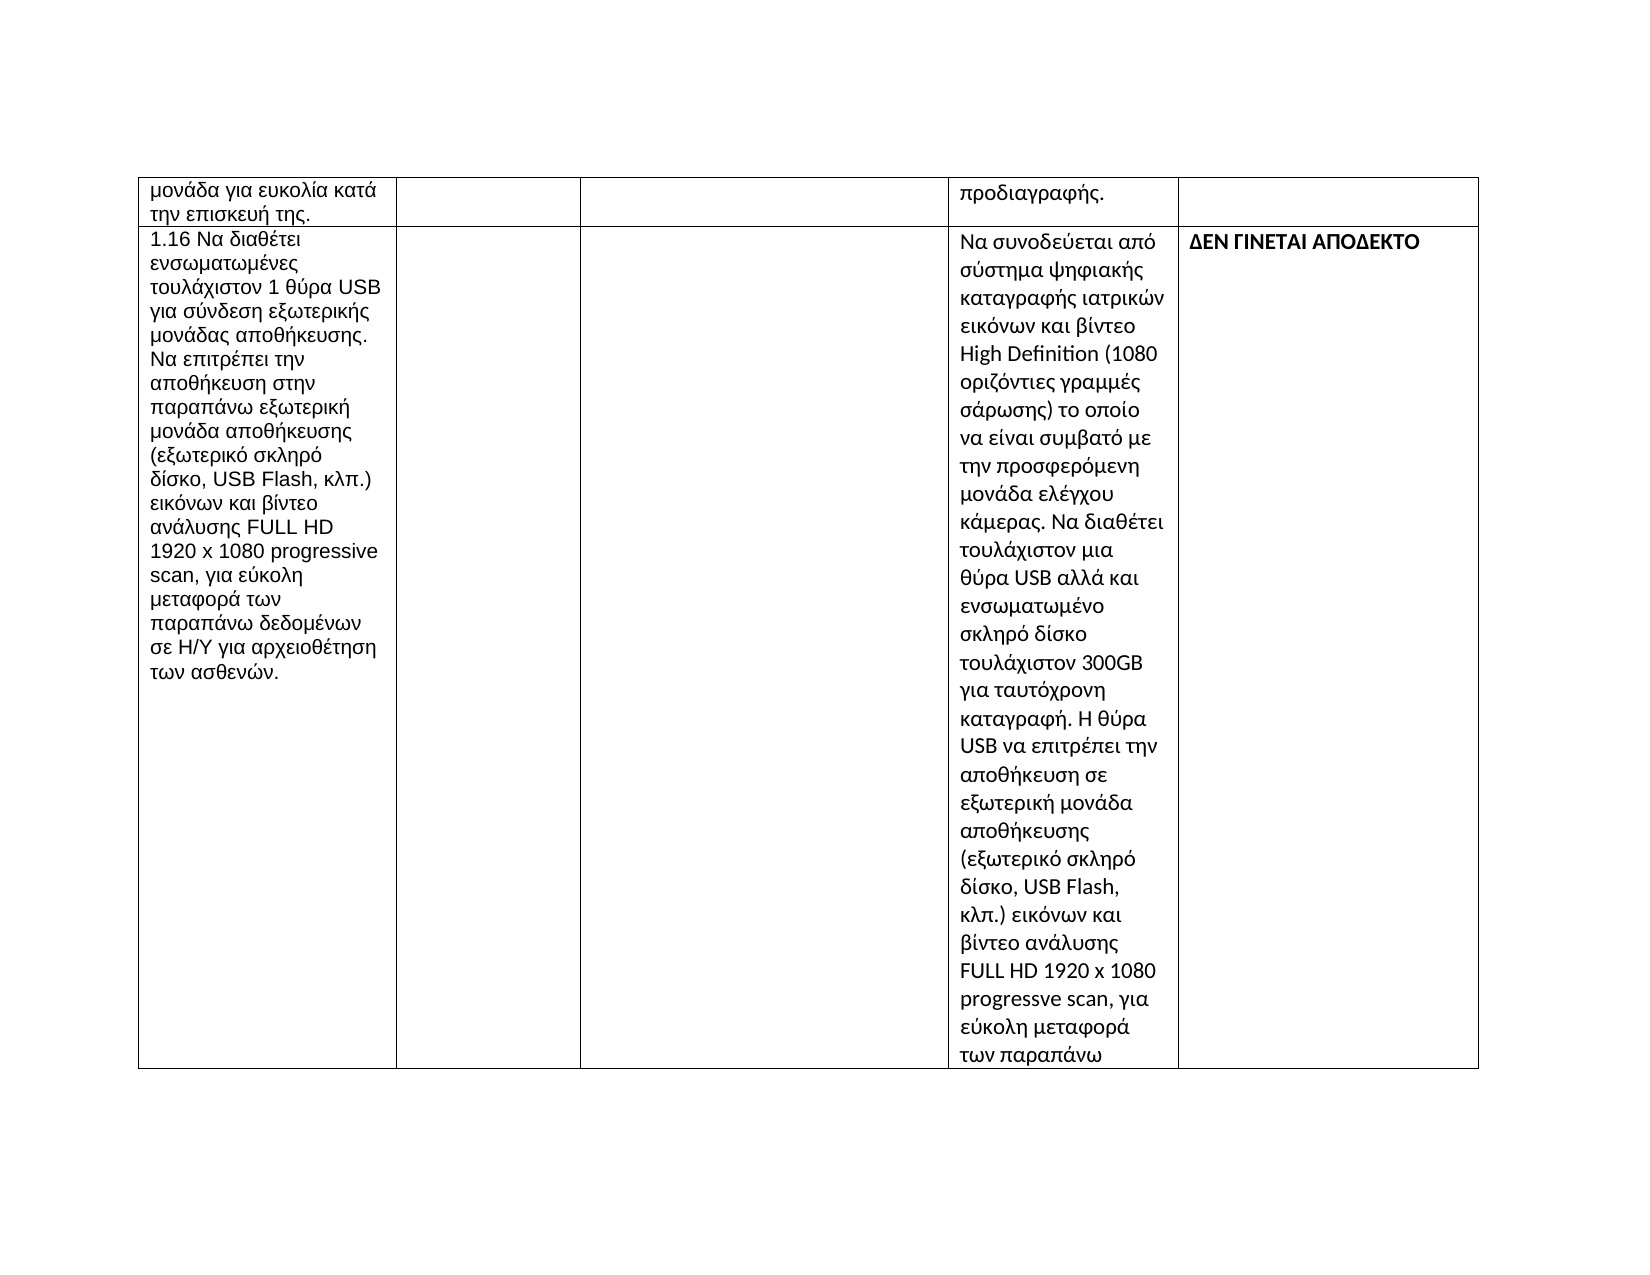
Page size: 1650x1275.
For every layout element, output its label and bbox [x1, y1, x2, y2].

table_cell [949, 227, 1178, 1068]
table_cell [139, 178, 396, 226]
table_cell [581, 178, 948, 226]
table_cell [581, 227, 948, 1068]
table_cell [397, 178, 580, 226]
table_cell [139, 227, 396, 1068]
table_cell [949, 178, 1178, 226]
table_cell [1179, 178, 1478, 226]
table_cell [1179, 227, 1478, 1068]
table_cell [397, 227, 580, 1068]
